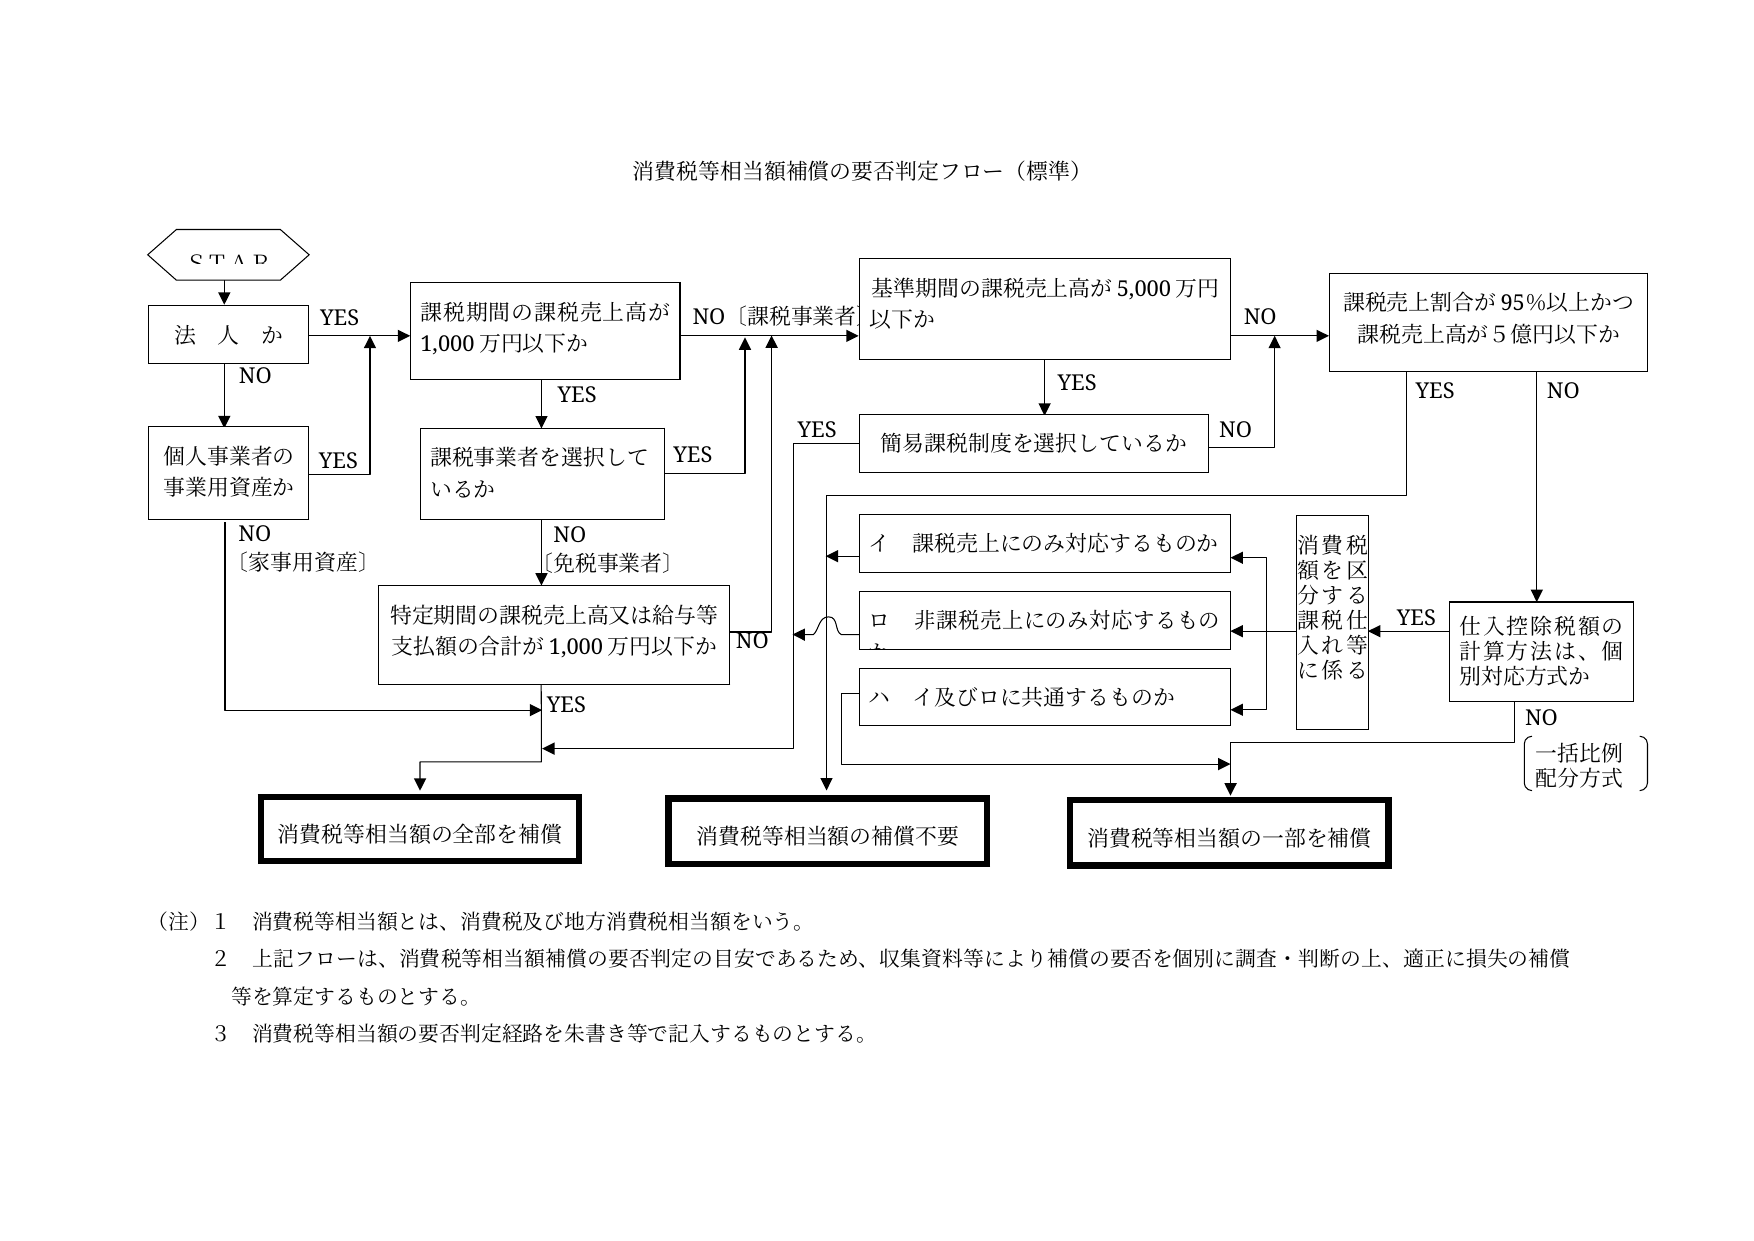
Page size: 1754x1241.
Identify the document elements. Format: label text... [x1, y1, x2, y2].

text 消費税等相当額補償の要否判定フロー（標準） [148, 151, 1577, 189]
text ３ 消費税等相当額の要否判定経路を朱書き等で記入するものとする。 [148, 1014, 1577, 1051]
text ２ 上記フローは、消費税等相当額補償の要否判定の目安であるため、収集資料等により補償の要否を個別に調査・判断の上、適正に損失の補償等を算定するものとする。 [148, 939, 1577, 1014]
text （注）１ 消費税等相当額とは、消費税及び地方消費税相当額をいう。 [148, 901, 1577, 939]
